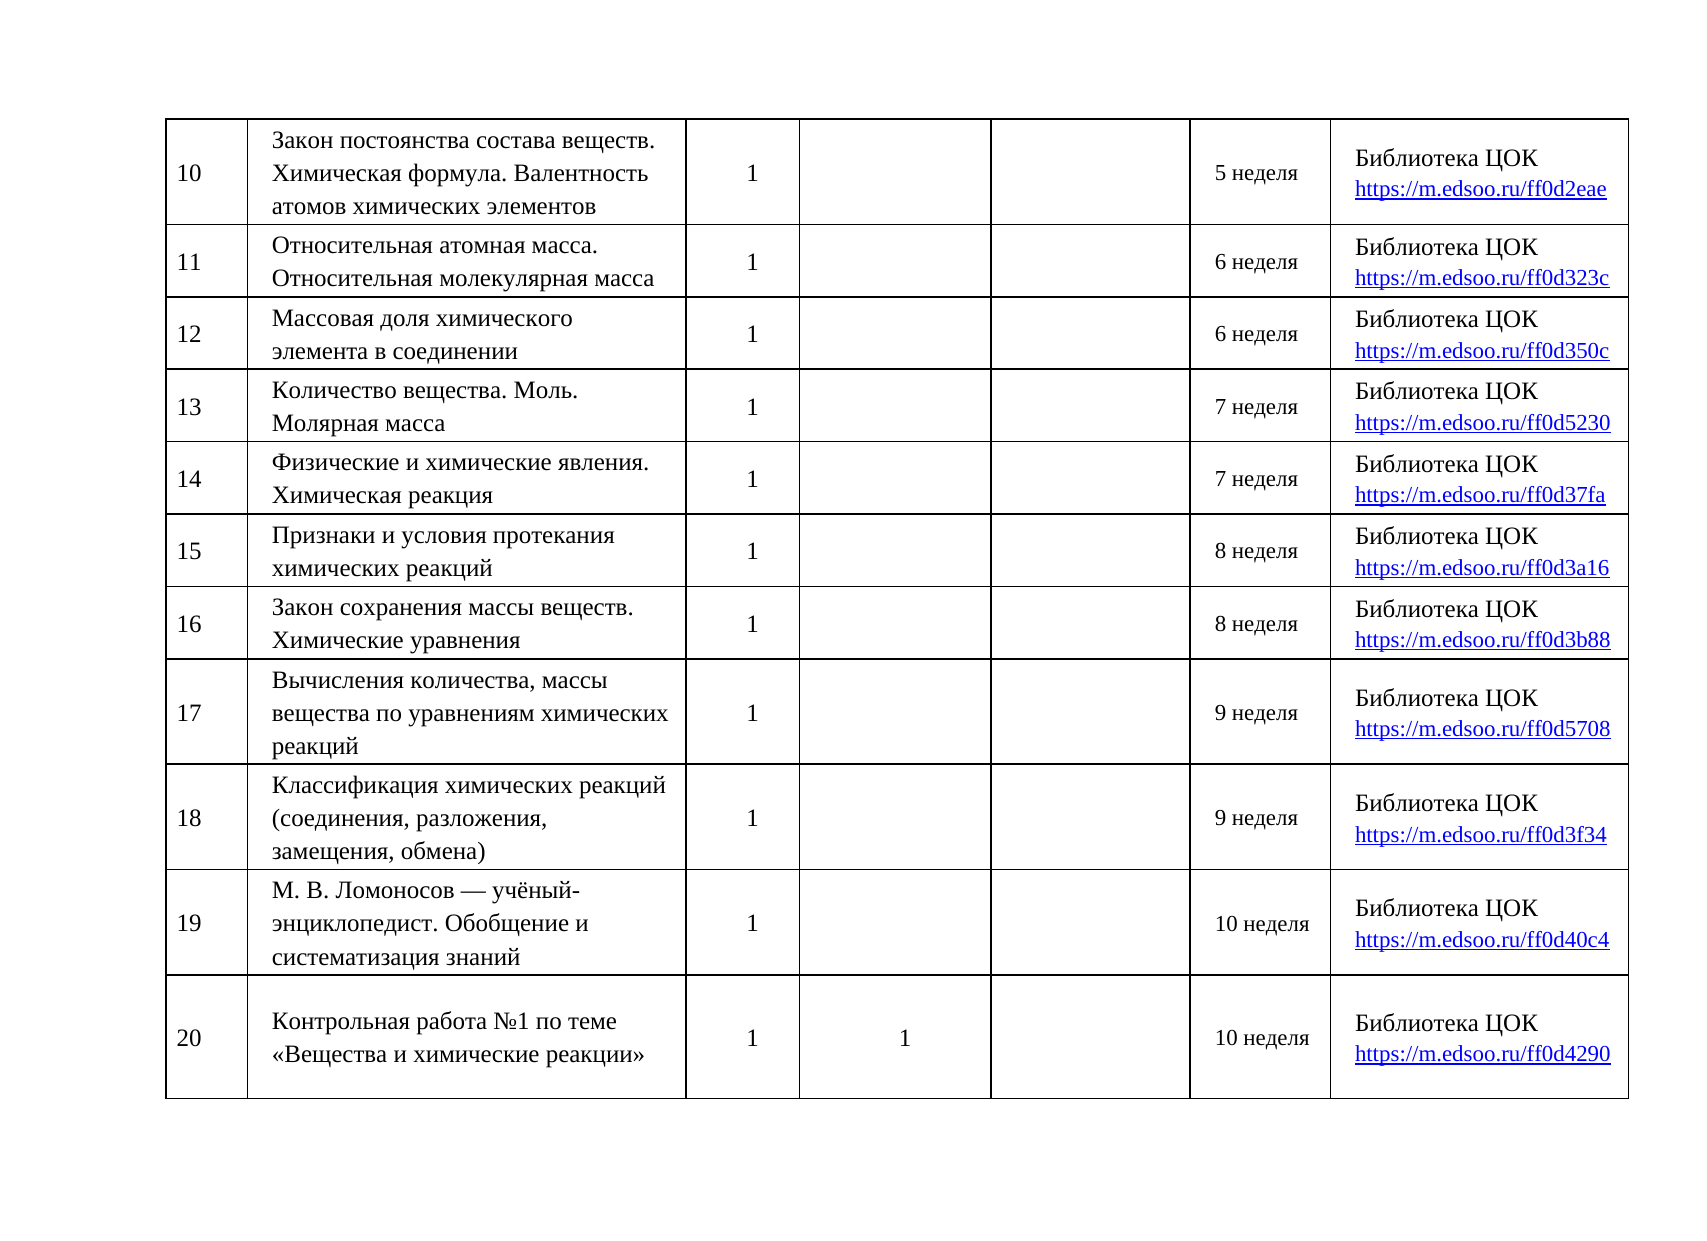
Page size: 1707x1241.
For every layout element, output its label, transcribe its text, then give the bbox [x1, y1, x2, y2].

table_cell 6 неделя [1191, 298, 1330, 368]
table_cell М. В. Ломоносов — учёный-энциклопедист. Обобщение и систематизация знаний [248, 870, 685, 974]
table_cell 8 неделя [1191, 515, 1330, 586]
table_cell 1 [687, 976, 799, 1097]
table_cell Массовая доля химического элемента в соединении [248, 298, 685, 368]
table_cell 1 [687, 660, 799, 763]
table_cell 9 неделя [1191, 660, 1330, 763]
table_cell [800, 765, 990, 869]
table_cell 19 [167, 870, 247, 974]
table_cell 5 неделя [1191, 120, 1330, 223]
table_cell Библиотека ЦОК https://m.edsoo.ru/ff0d40c4 [1331, 870, 1628, 974]
table_cell [992, 515, 1189, 586]
table_cell 1 [687, 298, 799, 368]
table_cell Признаки и условия протекания химических реакций [248, 515, 685, 586]
table_cell [992, 225, 1189, 296]
table_cell Библиотека ЦОК https://m.edsoo.ru/ff0d3f34 [1331, 765, 1628, 869]
table_cell Количество вещества. Моль. Молярная масса [248, 370, 685, 441]
table_cell 1 [687, 515, 799, 586]
table_cell 13 [167, 370, 247, 441]
table_cell 1 [687, 870, 799, 974]
table_cell [800, 120, 990, 223]
table_cell [800, 870, 990, 974]
table_cell Библиотека ЦОК https://m.edsoo.ru/ff0d37fa [1331, 442, 1628, 513]
table_cell Библиотека ЦОК https://m.edsoo.ru/ff0d5708 [1331, 660, 1628, 763]
table_cell Закон постоянства состава веществ. Химическая формула. Валентность атомов химических элементов [248, 120, 685, 223]
table_cell 14 [167, 442, 247, 513]
table_cell 20 [167, 976, 247, 1097]
table_cell [992, 442, 1189, 513]
table_cell 15 [167, 515, 247, 586]
table_cell 10 [167, 120, 247, 223]
table_cell [800, 587, 990, 658]
table_cell [992, 120, 1189, 223]
table_cell 16 [167, 587, 247, 658]
table_cell 10 неделя [1191, 870, 1330, 974]
table_cell [800, 660, 990, 763]
table_cell 1 [687, 370, 799, 441]
table_cell 12 [167, 298, 247, 368]
table_cell [992, 976, 1189, 1097]
table_cell 7 неделя [1191, 442, 1330, 513]
table_cell Библиотека ЦОК https://m.edsoo.ru/ff0d3b88 [1331, 587, 1628, 658]
table_cell [800, 298, 990, 368]
table_cell 1 [687, 120, 799, 223]
table_cell Библиотека ЦОК https://m.edsoo.ru/ff0d2eae [1331, 120, 1628, 223]
table_cell 17 [167, 660, 247, 763]
table_cell Библиотека ЦОК https://m.edsoo.ru/ff0d5230 [1331, 370, 1628, 441]
table_cell 1 [687, 587, 799, 658]
table_cell Закон сохранения массы веществ. Химические уравнения [248, 587, 685, 658]
table_cell Вычисления количества, массы вещества по уравнениям химических реакций [248, 660, 685, 763]
table_cell Классификация химических реакций (соединения, разложения, замещения, обмена) [248, 765, 685, 869]
table_cell 6 неделя [1191, 225, 1330, 296]
table_cell 8 неделя [1191, 587, 1330, 658]
table_cell Библиотека ЦОК https://m.edsoo.ru/ff0d323c [1331, 225, 1628, 296]
table_cell 1 [800, 976, 990, 1097]
table_cell 9 неделя [1191, 765, 1330, 869]
table_cell Библиотека ЦОК https://m.edsoo.ru/ff0d3a16 [1331, 515, 1628, 586]
table_cell 18 [167, 765, 247, 869]
table_cell [800, 442, 990, 513]
table_cell 10 неделя [1191, 976, 1330, 1097]
table_cell 1 [687, 225, 799, 296]
table_cell 11 [167, 225, 247, 296]
table_cell Библиотека ЦОК https://m.edsoo.ru/ff0d4290 [1331, 976, 1628, 1097]
table_cell [992, 870, 1189, 974]
table_cell [992, 587, 1189, 658]
table_cell Относительная атомная масса. Относительная молекулярная масса [248, 225, 685, 296]
table_cell Физические и химические явления. Химическая реакция [248, 442, 685, 513]
table_cell [992, 660, 1189, 763]
table_cell [800, 225, 990, 296]
table_cell Библиотека ЦОК https://m.edsoo.ru/ff0d350c [1331, 298, 1628, 368]
table_cell [992, 370, 1189, 441]
table_cell Контрольная работа №1 по теме «Вещества и химические реакции» [248, 976, 685, 1097]
table_cell 1 [687, 442, 799, 513]
table_cell [800, 515, 990, 586]
table_cell [800, 370, 990, 441]
table_cell [992, 298, 1189, 368]
table_cell 7 неделя [1191, 370, 1330, 441]
table_cell 1 [687, 765, 799, 869]
table_cell [992, 765, 1189, 869]
